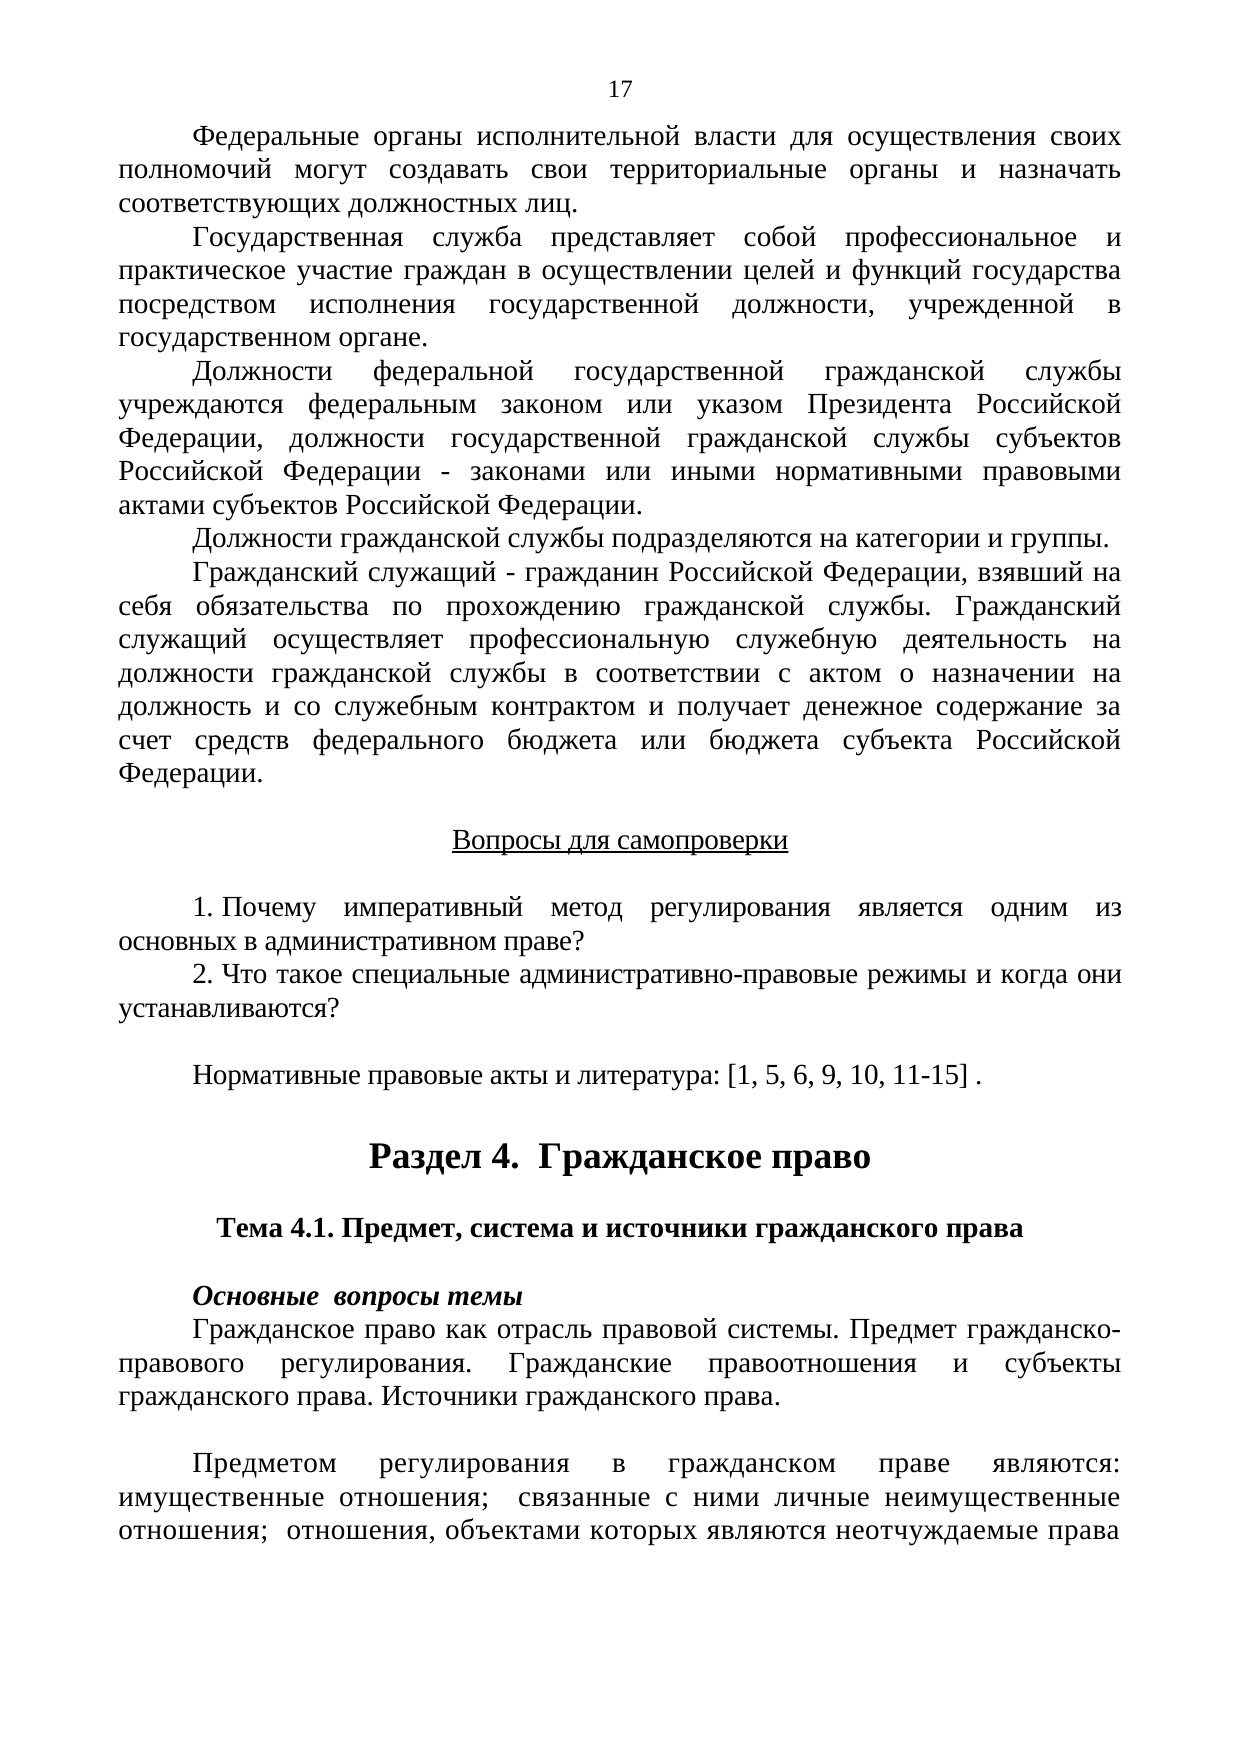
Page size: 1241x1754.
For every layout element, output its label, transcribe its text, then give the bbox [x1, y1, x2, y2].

text Должности федеральной государственной гражданской службы учреждаются федеральным законом или указом Президента Российской Федерации, должности государственной гражданской службы субъектов Российской Федерации - законами или иными нормативными правовыми актами субъектов Российской Федерации. [118, 353, 1122, 521]
text Гражданский служащий - гражданин Российской Федерации, взявший на себя обязательства по прохождению гражданской службы. Гражданский служащий осуществляет профессиональную служебную деятельность на должности гражданской службы в соответствии с актом о назначении на должность и со служебным контрактом и получает денежное содержание за счет средств федерального бюджета или бюджета субъекта Российской Федерации. [118, 554, 1122, 789]
text Основные вопросы темы [118, 1278, 1122, 1311]
text Вопросы для самопроверки [118, 822, 1122, 856]
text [118, 1445, 1122, 1546]
text Нормативные правовые акты и литература: [1, 5, 6, 9, 10, 11-15] . [118, 1057, 1122, 1091]
text Тема 4.1. Предмет, система и источники гражданского права [118, 1211, 1122, 1244]
text Государственная служба представляет собой профессиональное и практическое участие граждан в осуществлении целей и функций государства посредством исполнения государственной должности, учрежденной в государственном органе. [118, 219, 1122, 353]
text Должности гражданской службы подразделяются на категории и группы. [118, 521, 1122, 554]
text Федеральные органы исполнительной власти для осуществления своих полномочий могут создавать свои территориальные органы и назначать соответствующих должностных лиц. [118, 118, 1122, 219]
list Почему императивный метод регулирования является одним из основных в административном праве? [118, 889, 1122, 957]
list Что такое специальные административно-правовые режимы и когда они устанавливаются? [118, 957, 1122, 1024]
text Гражданское право как отрасль правовой системы. Предмет гражданско-правового регулирования. Гражданские правоотношения и субъекты гражданского права. Источники гражданского права. [118, 1311, 1122, 1412]
text Раздел 4. Гражданское право [118, 1134, 1122, 1177]
